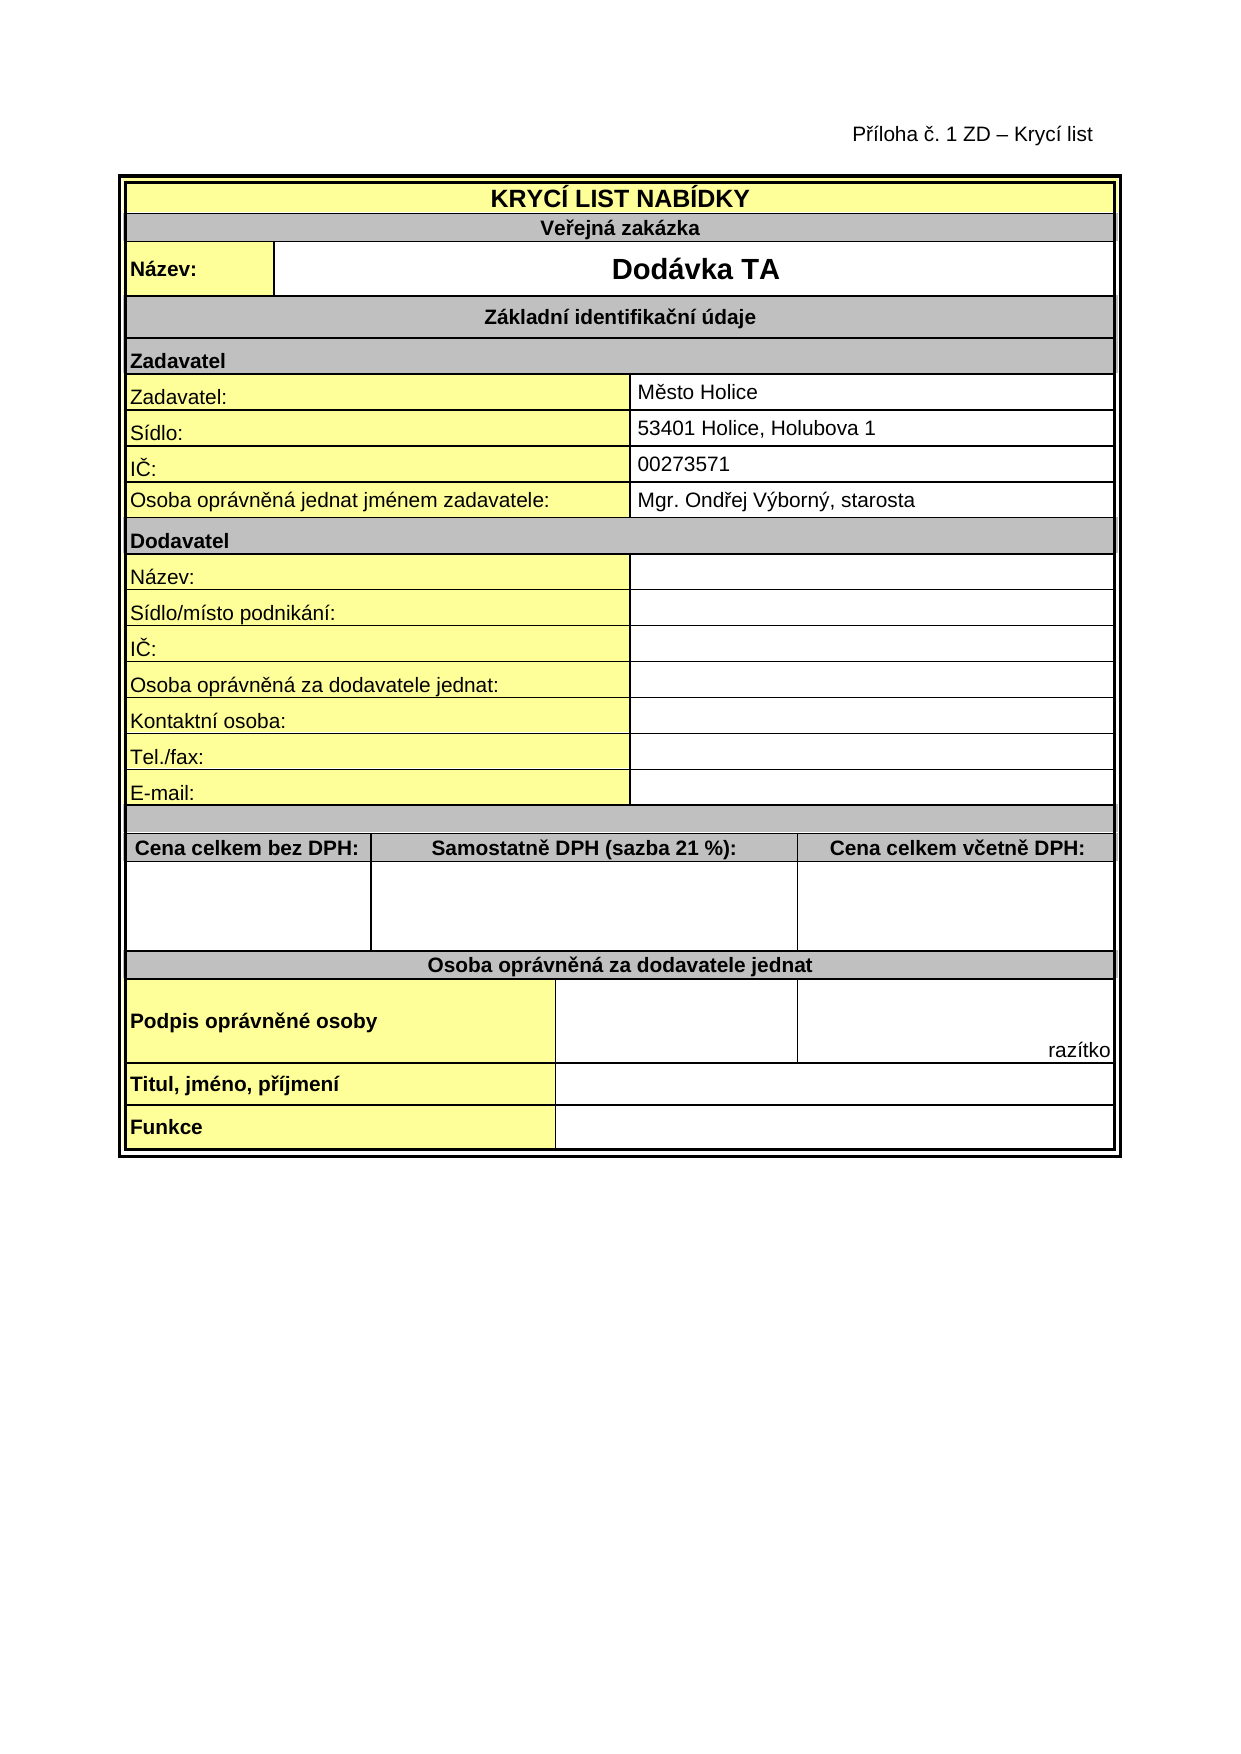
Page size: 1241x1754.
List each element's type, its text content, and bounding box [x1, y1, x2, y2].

table_cell Sídlo: [127, 411, 629, 445]
table_cell 00273571 [631, 447, 1113, 481]
table_cell IČ: [127, 447, 629, 481]
table_cell Kontaktní osoba: [127, 698, 629, 732]
table_cell E-mail: [127, 770, 629, 804]
table_cell 53401 Holice, Holubova 1 [631, 411, 1113, 445]
table_cell Tel./fax: [127, 734, 629, 768]
table_cell Samostatně DPH (sazba 21 %): [372, 834, 797, 861]
table_cell Funkce [127, 1106, 555, 1148]
table_cell Cena celkem bez DPH: [127, 834, 370, 861]
table_cell Město Holice [631, 375, 1113, 409]
table_cell [631, 555, 1113, 589]
table_cell Sídlo/místo podnikání: [127, 590, 629, 625]
table_cell Osoba oprávněná za dodavatele jednat: [127, 662, 629, 697]
table_cell razítko [798, 980, 1113, 1062]
table_cell Zadavatel [127, 339, 1113, 373]
table_cell [631, 662, 1113, 697]
table_cell Veřejná zakázka [127, 214, 1113, 241]
table_cell [798, 862, 1113, 950]
table_cell [127, 806, 1113, 832]
table_cell Osoba oprávněná za dodavatele jednat [127, 952, 1113, 978]
table_cell Mgr. Ondřej Výborný, starosta [631, 483, 1113, 517]
table_cell [631, 770, 1113, 804]
table_cell [127, 862, 370, 950]
table_cell Název: [127, 555, 629, 589]
table_cell Titul, jméno, příjmení [127, 1064, 555, 1104]
table_cell Zadavatel: [127, 375, 629, 409]
table_cell [631, 590, 1113, 625]
table_cell [556, 980, 797, 1062]
table_cell Cena celkem včetně DPH: [798, 834, 1113, 861]
table_cell Základní identifikační údaje [127, 297, 1113, 337]
table_cell Dodávka TA [275, 242, 1113, 295]
table_cell Podpis oprávněné osoby [127, 980, 555, 1062]
table_header KRYCÍ LIST NABÍDKY [123, 178, 1118, 212]
table_cell [631, 698, 1113, 732]
table_cell [631, 734, 1113, 768]
table_cell Osoba oprávněná jednat jménem zadavatele: [127, 483, 629, 517]
table_cell IČ: [127, 626, 629, 661]
table_cell [556, 1106, 1113, 1148]
table_cell Název: [127, 242, 273, 295]
table_cell [556, 1064, 1113, 1104]
table_cell [372, 862, 797, 950]
table_cell [631, 626, 1113, 661]
table_cell Dodavatel [127, 518, 1113, 553]
